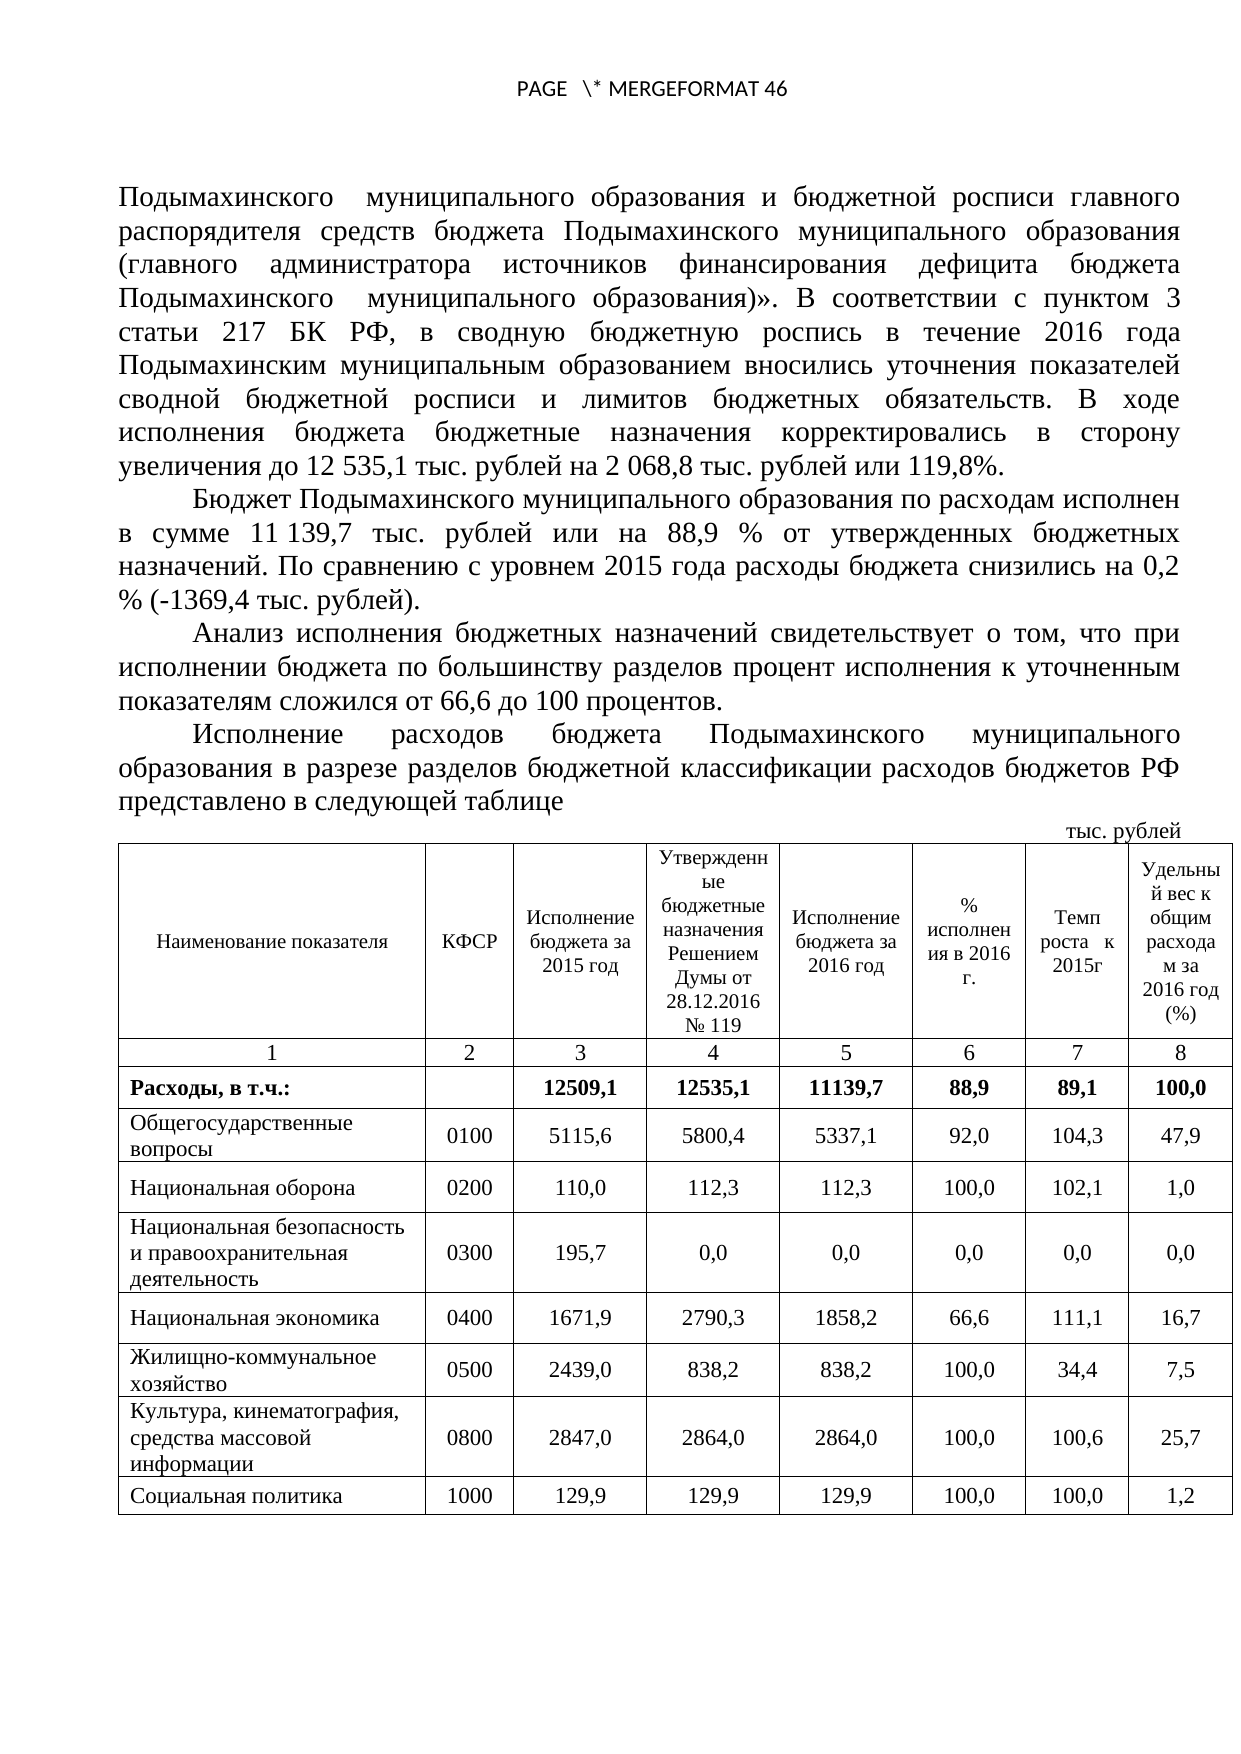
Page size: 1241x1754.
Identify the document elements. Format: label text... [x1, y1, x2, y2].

table_header Наименование показателя [119, 844, 425, 1038]
table_cell 0300 [426, 1213, 513, 1292]
table_header Исполнение бюджета за 2015 год [514, 844, 646, 1038]
table_cell [426, 1067, 513, 1107]
table_cell 6 [913, 1039, 1025, 1066]
table_cell 111,1 [1026, 1293, 1128, 1342]
table_cell 2 [426, 1039, 513, 1066]
table_cell 4 [647, 1039, 779, 1066]
table_cell 100,0 [913, 1477, 1025, 1514]
table_cell 100,6 [1026, 1397, 1128, 1476]
table_cell 838,2 [647, 1344, 779, 1396]
table_cell 0400 [426, 1293, 513, 1342]
table_cell 2439,0 [514, 1344, 646, 1396]
table_cell Национальная безопасность и правоохранительная деятельность [119, 1213, 425, 1292]
text Анализ исполнения бюджетных назначений свидетельствует о том, что при исполнении бюджета по большинству разделов процент исполнения к уточненным показателям сложился от 66,6 до 100 процентов. [118, 616, 1181, 716]
table_cell 1671,9 [514, 1293, 646, 1342]
table_cell 112,3 [780, 1162, 912, 1212]
table_cell 5115,6 [514, 1109, 646, 1161]
table_cell 0500 [426, 1344, 513, 1396]
table_cell 129,9 [514, 1477, 646, 1514]
table_cell 2847,0 [514, 1397, 646, 1476]
table_cell Социальная политика [119, 1477, 425, 1514]
table_cell 100,0 [913, 1397, 1025, 1476]
table_cell 2864,0 [780, 1397, 912, 1476]
table_cell 8 [1129, 1039, 1232, 1066]
table_cell Национальная экономика [119, 1293, 425, 1342]
table_cell 838,2 [780, 1344, 912, 1396]
table_cell 110,0 [514, 1162, 646, 1212]
table_cell 0100 [426, 1109, 513, 1161]
table_cell 195,7 [514, 1213, 646, 1292]
table_cell Общегосударственные вопросы [119, 1109, 425, 1161]
table_cell Расходы, в т.ч.: [119, 1067, 425, 1107]
table_cell 104,3 [1026, 1109, 1128, 1161]
table_header Исполнение бюджета за 2016 год [780, 844, 912, 1038]
text тыс. рублей [118, 817, 1181, 843]
table_cell 7 [1026, 1039, 1128, 1066]
table_cell 102,1 [1026, 1162, 1128, 1212]
table_cell 2864,0 [647, 1397, 779, 1476]
table_cell 0,0 [1026, 1213, 1128, 1292]
table_cell 5 [780, 1039, 912, 1066]
table_cell 12535,1 [647, 1067, 779, 1107]
table_cell Национальная оборона [119, 1162, 425, 1212]
table_header % исполнения в 2016 г. [913, 844, 1025, 1038]
table_cell 100,0 [1026, 1477, 1128, 1514]
table_cell 100,0 [1129, 1067, 1232, 1107]
table_cell 11139,7 [780, 1067, 912, 1107]
table_cell Жилищно-коммунальное хозяйство [119, 1344, 425, 1396]
table_cell 1,0 [1129, 1162, 1232, 1212]
text Бюджет Подымахинского муниципального образования по расходам исполнен в сумме 11 139,7 тыс. рублей или на 88,9 % от утвержденных бюджетных назначений. По сравнению с уровнем 2015 года расходы бюджета снизились на 0,2 % (-1369,4 тыс. рублей). [118, 481, 1181, 616]
table_cell 5800,4 [647, 1109, 779, 1161]
table_cell 112,3 [647, 1162, 779, 1212]
table_cell 7,5 [1129, 1344, 1232, 1396]
table_cell 92,0 [913, 1109, 1025, 1161]
table_cell 129,9 [780, 1477, 912, 1514]
table_cell 12509,1 [514, 1067, 646, 1107]
table_cell 25,7 [1129, 1397, 1232, 1476]
table_cell 0,0 [1129, 1213, 1232, 1292]
table_cell 16,7 [1129, 1293, 1232, 1342]
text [118, 179, 1181, 481]
table_cell 0,0 [647, 1213, 779, 1292]
table_cell 0,0 [913, 1213, 1025, 1292]
table_cell 1,2 [1129, 1477, 1232, 1514]
table_cell 100,0 [913, 1344, 1025, 1396]
table_cell 89,1 [1026, 1067, 1128, 1107]
table_cell 129,9 [647, 1477, 779, 1514]
table_cell 88,9 [913, 1067, 1025, 1107]
table_header Удельный вес к общим расходам за 2016 год (%) [1129, 844, 1232, 1038]
table_cell 0800 [426, 1397, 513, 1476]
table_cell 3 [514, 1039, 646, 1066]
table_header Утвержденные бюджетные назначения Решением Думы от 28.12.2016 № 119 [647, 844, 779, 1038]
table_cell 66,6 [913, 1293, 1025, 1342]
table_cell 47,9 [1129, 1109, 1232, 1161]
table_cell Культура, кинематография, средства массовой информации [119, 1397, 425, 1476]
table_cell 100,0 [913, 1162, 1025, 1212]
table_cell 34,4 [1026, 1344, 1128, 1396]
table_cell 0200 [426, 1162, 513, 1212]
text Исполнение расходов бюджета Подымахинского муниципального образования в разрезе разделов бюджетной классификации расходов бюджетов РФ представлено в следующей таблице [118, 716, 1181, 817]
table_header Темп роста к 2015г [1026, 844, 1128, 1038]
table_cell 2790,3 [647, 1293, 779, 1342]
table_cell 0,0 [780, 1213, 912, 1292]
table_cell 1 [119, 1039, 425, 1066]
table_cell 1858,2 [780, 1293, 912, 1342]
table_cell 5337,1 [780, 1109, 912, 1161]
table_cell 1000 [426, 1477, 513, 1514]
table_header КФСР [426, 844, 513, 1038]
